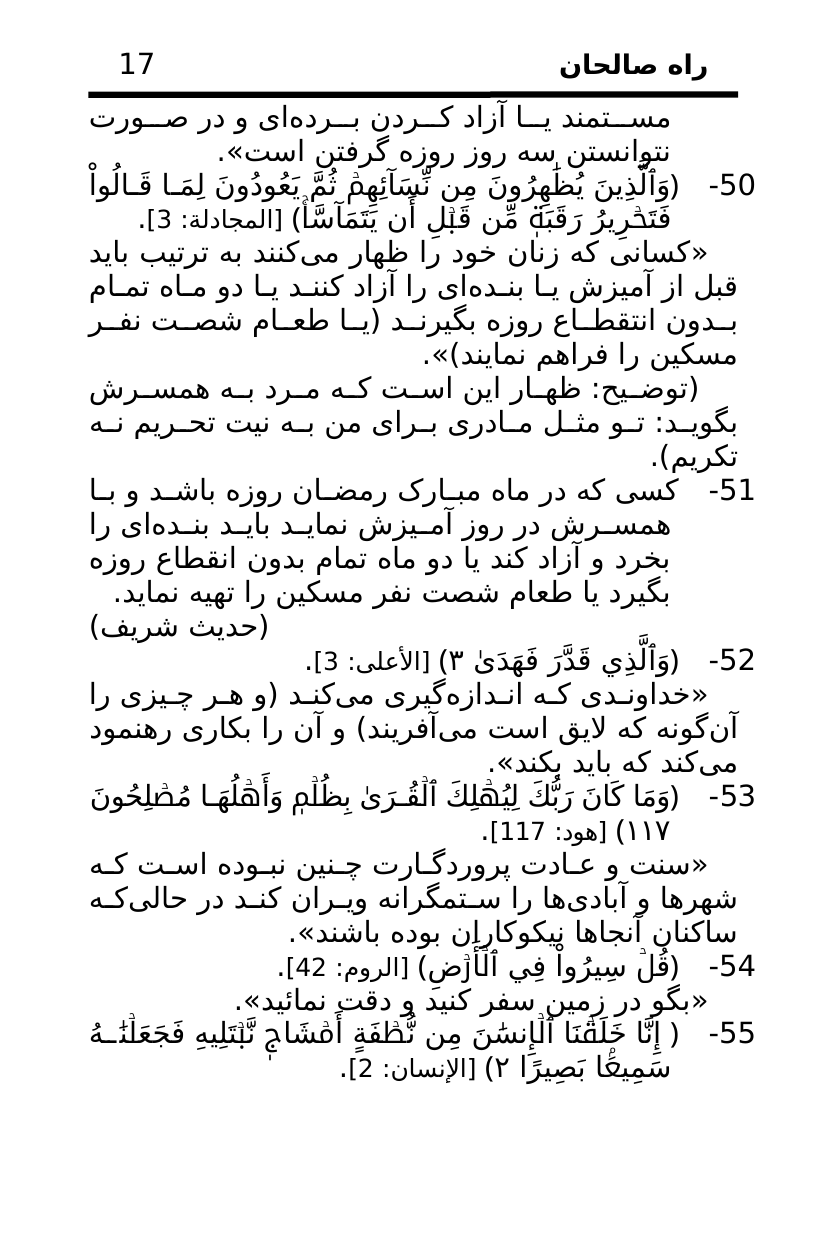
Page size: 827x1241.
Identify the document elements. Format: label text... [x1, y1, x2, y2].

list کسی که در ماه مبارک رمضان روزه باشد و با همسرش در روز آمیزش نماید باید بنده‌ای را بخرد و آزاد کند یا دو ماه تمام بدون انقطاع روزه بگیرد یا طعام شصت نفر مسکین را تهیه نماید. [89, 473, 708, 609]
list ﴿وَٱلَّذِي قَدَّرَ فَهَدَىٰ ٣﴾ [الأعلی: 3]. [89, 643, 708, 677]
list ﴿قُلۡ سِيرُواْ فِي ٱلۡأَرۡضِ﴾ [الروم: 42]. [89, 949, 708, 983]
text (توضیح: ظهار این است که مرد به همسرش بگوید: تو مثل مادری برای من به نیت تحریم نه تکریم). [89, 372, 738, 473]
text «خداوندی که اندازه‌گیری می‌کند (و هر چیزی را آن‌گونه که لایق است می‌آفریند) و آن را بکاری رهنمود می‌کند که باید بکند». [89, 677, 738, 779]
text (حدیث شریف) [89, 609, 738, 643]
text «سنت و عادت پروردگارت چنین نبوده است که شهرها و آبادی‌ها را ستمگرانه ویران کند در حالی‌که ساکنان آنجاها نیکوکاران بوده باشند». [89, 847, 738, 949]
list ﴿ إِنَّا خَلَقۡنَا ٱلۡإِنسَٰنَ مِن نُّطۡفَةٍ أَمۡشَاجٖ نَّبۡتَلِيهِ فَجَعَلۡنَٰهُ سَمِيعَۢا بَصِيرًا ٢﴾ [الإنسان: 2]. [89, 1017, 708, 1085]
text «کسانی که زنان خود را ظهار می‌کنند به ترتیب باید قبل از آمیزش یا بنده‌ای را آزاد کنند یا دو ماه تمام بدون انتقطاع روزه بگیرند (یا طعام شصت نفر مسکین را فراهم نمایند)». [89, 236, 738, 372]
list ﴿وَٱلَّذِينَ يُظَٰهِرُونَ مِن نِّسَآئِهِمۡ ثُمَّ يَعُودُونَ لِمَا قَالُواْ فَتَحۡرِيرُ رَقَبَةٖ مِّن قَبۡلِ أَن يَتَمَآسَّاۚ﴾ [المجادلة: 3]. [89, 168, 708, 236]
text «بگو در زمین سفر کنید و دقت نمائید». [89, 983, 738, 1017]
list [89, 100, 708, 168]
list ﴿وَمَا كَانَ رَبُّكَ لِيُهۡلِكَ ٱلۡقُرَىٰ بِظُلۡمٖ وَأَهۡلُهَا مُصۡلِحُونَ ١١٧﴾ [هود: 117]. [89, 779, 708, 847]
